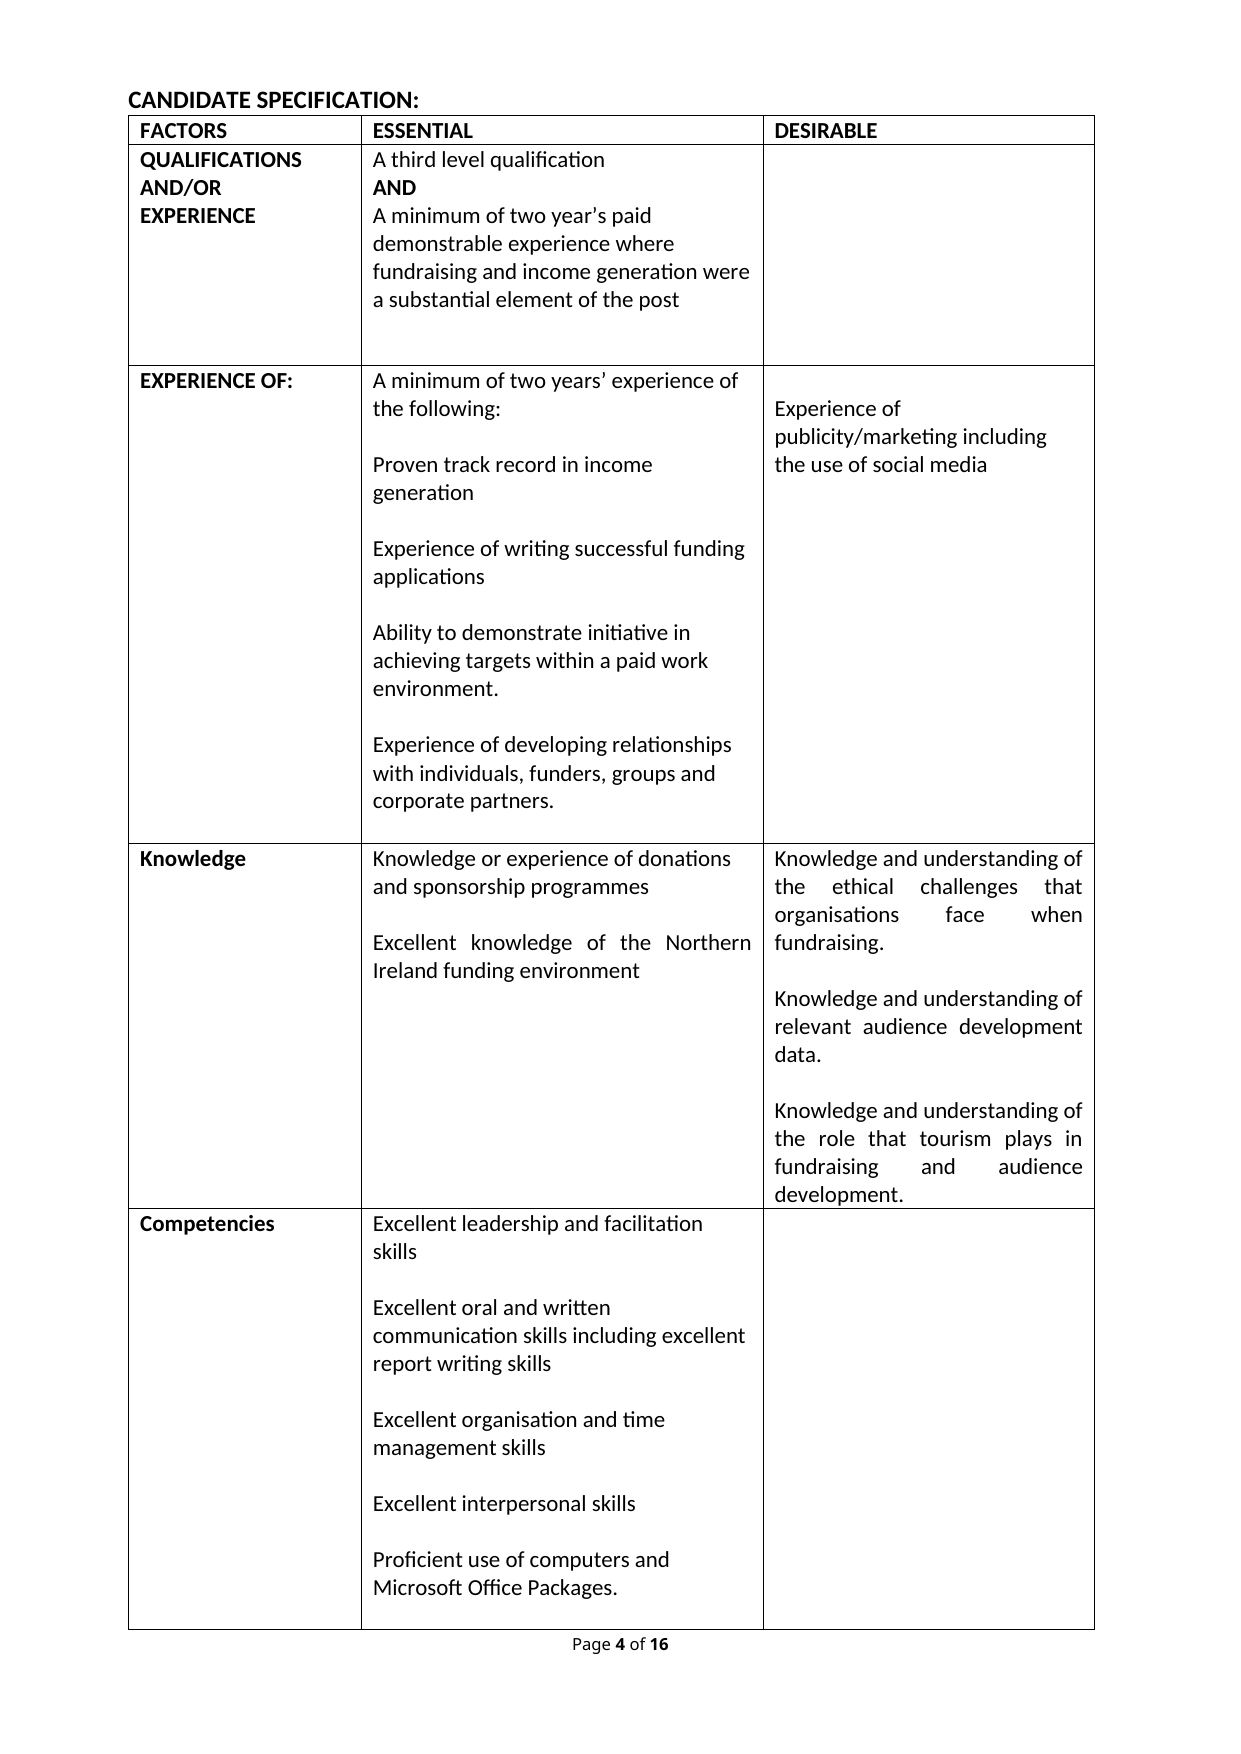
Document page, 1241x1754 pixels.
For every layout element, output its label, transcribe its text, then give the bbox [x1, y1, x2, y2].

table_header DESIRABLE [764, 116, 1094, 144]
table_cell Knowledge [129, 844, 361, 1208]
table_cell Competencies [129, 1209, 361, 1629]
table_cell A third level qualification AND A minimum of two year’s paid demonstrable experience where fundraising and income generation were a substantial element of the post [362, 145, 763, 365]
table_cell Knowledge or experience of donations and sponsorship programmes Excellent knowledge of the Northern Ireland funding environment [362, 844, 763, 1208]
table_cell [362, 1209, 763, 1629]
table_header ESSENTIAL [362, 116, 763, 144]
table_header FACTORS [129, 116, 361, 144]
table_cell [764, 1209, 1094, 1629]
table_cell A minimum of two years’ experience of the following: Proven track record in income generation Experience of writing successful funding applications Ability to demonstrate initiative in achieving targets within a paid work environment. Experience of developing relationships with individuals, funders, groups and corporate partners. [362, 366, 763, 843]
table_cell EXPERIENCE OF: [129, 366, 361, 843]
table_cell [764, 145, 1094, 365]
table_cell QUALIFICATIONS AND/OR EXPERIENCE [129, 145, 361, 365]
table_cell Knowledge and understanding of the ethical challenges that organisations face when fundraising. Knowledge and understanding of relevant audience development data. Knowledge and understanding of the role that tourism plays in fundraising and audience development. [764, 844, 1094, 1208]
table_cell Experience of publicity/marketing including the use of social media [764, 366, 1094, 843]
text CANDIDATE SPECIFICATION: [128, 84, 1112, 115]
